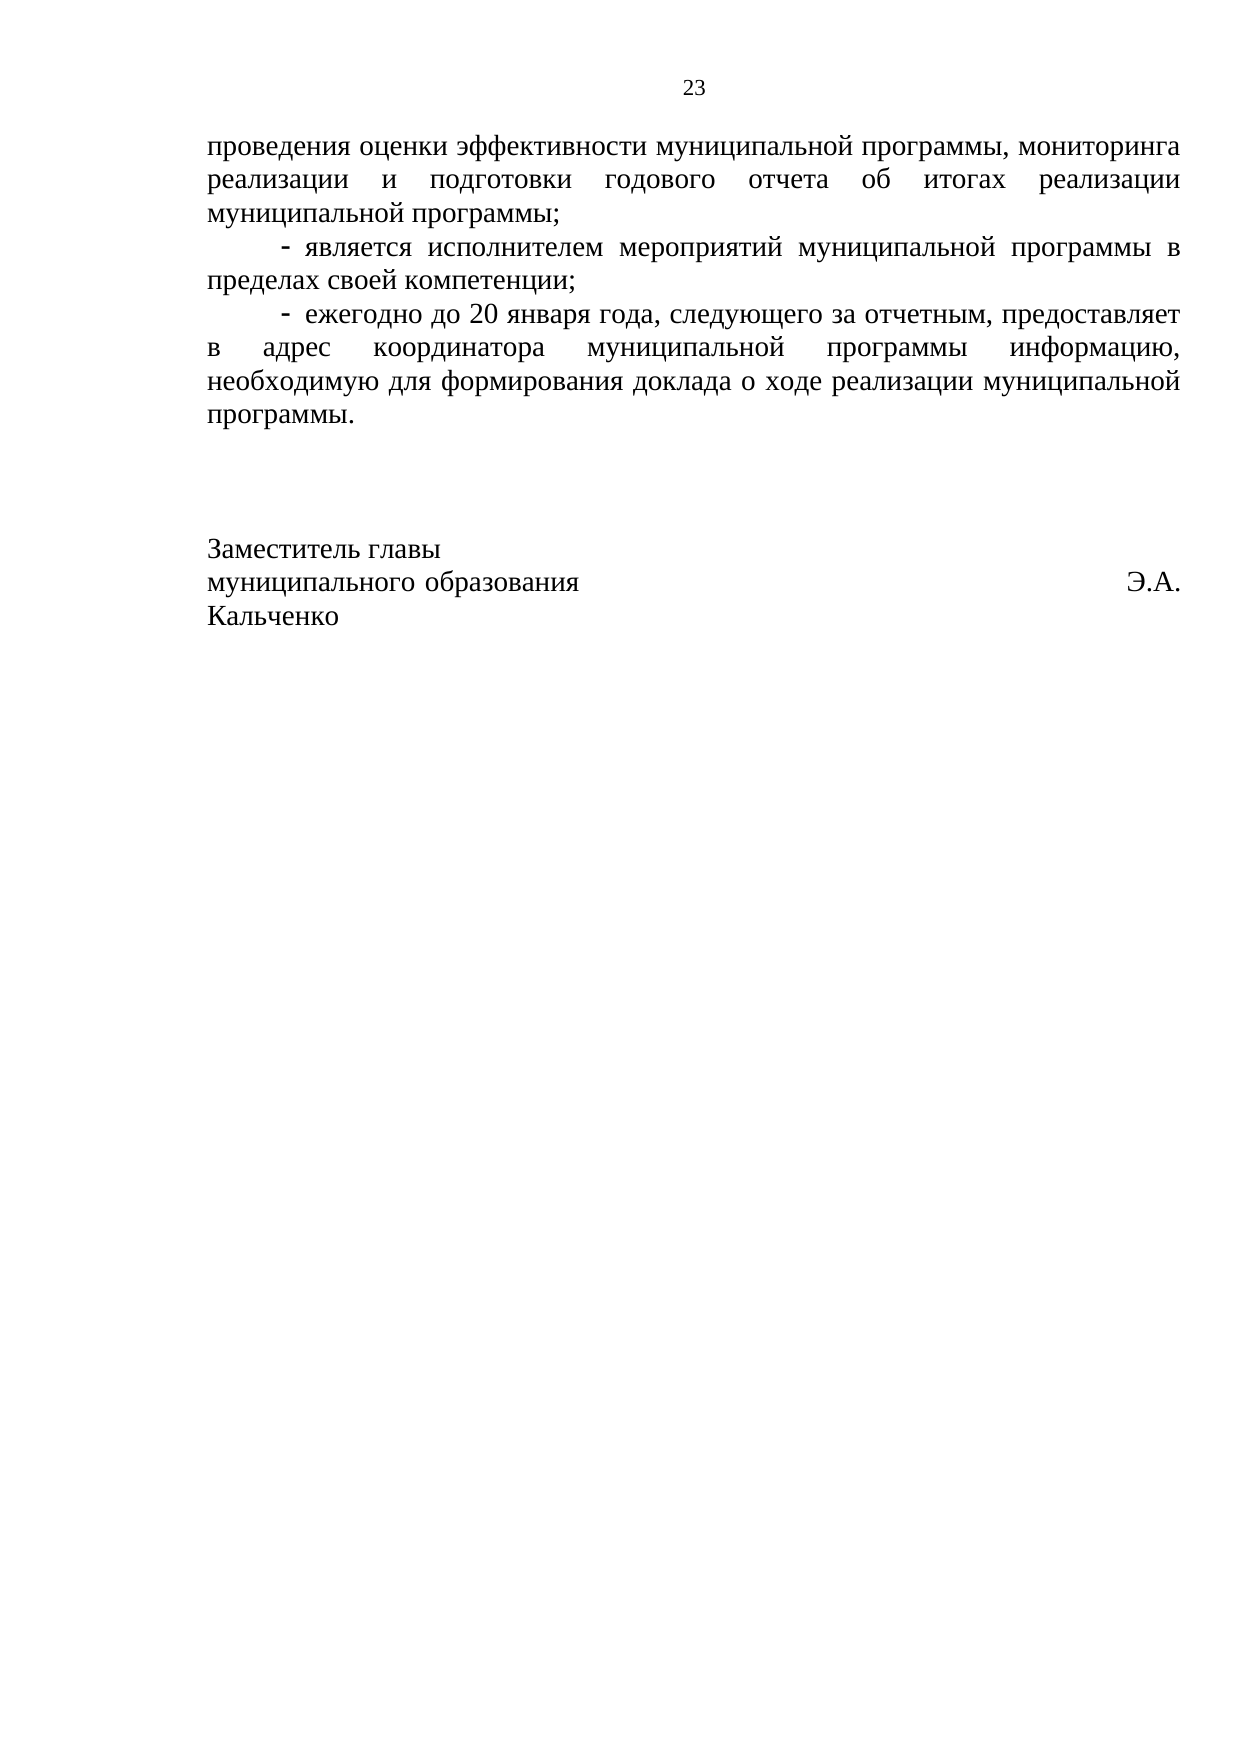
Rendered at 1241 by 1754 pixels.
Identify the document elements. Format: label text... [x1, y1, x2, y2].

text муниципального образования Э.А. Кальченко [207, 564, 1181, 631]
list является исполнителем мероприятий муниципальной программы в пределах своей компетенции; [207, 229, 1181, 296]
text Заместитель главы [207, 531, 1181, 564]
list ежегодно до 20 января года, следующего за отчетным, предоставляет в адрес координатора муниципальной программы информацию, необходимую для формирования доклада о ходе реализации муниципальной программы. [207, 296, 1181, 430]
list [207, 128, 1181, 229]
